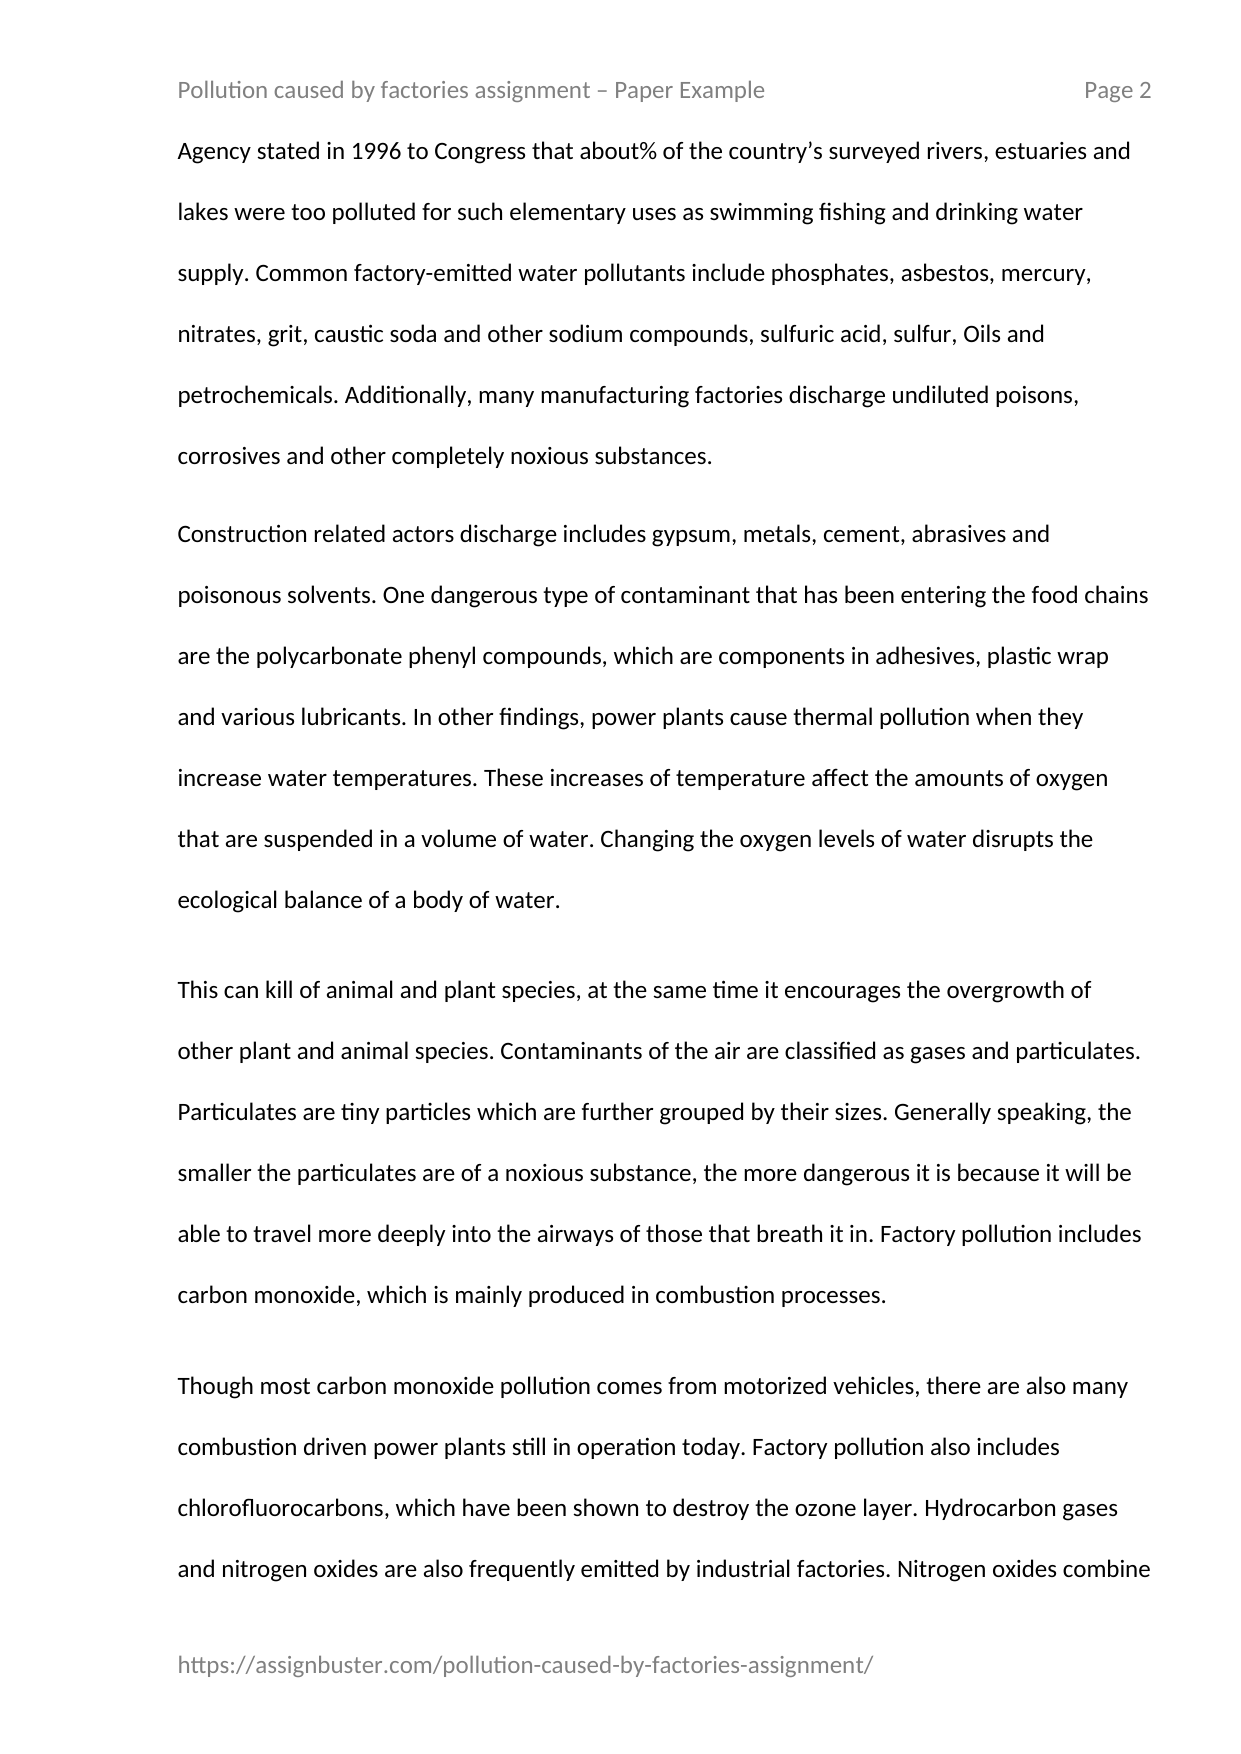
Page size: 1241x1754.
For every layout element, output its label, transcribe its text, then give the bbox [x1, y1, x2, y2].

text Agency stated in 1996 to Congress that about% of the country’s surveyed rivers, estuaries and lakes were too polluted for such elementary uses as swimming fishing and drinking water supply. Common factory-emitted water pollutants include phosphates, asbestos, mercury, nitrates, grit, caustic soda and other sodium compounds, sulfuric acid, sulfur, Oils and petrochemicals. Additionally, many manufacturing factories discharge undiluted poisons, corrosives and other completely noxious substances. [177, 135, 1152, 471]
text This can kill of animal and plant species, at the same time it encourages the overgrowth of other plant and animal species. Contaminants of the air are classified as gases and particulates. Particulates are tiny particles which are further grouped by their sizes. Generally speaking, the smaller the particulates are of a noxious substance, the more dangerous it is because it will be able to travel more deeply into the airways of those that breath it in. Factory pollution includes carbon monoxide, which is mainly produced in combustion processes. [177, 974, 1152, 1310]
text Construction related actors discharge includes gypsum, metals, cement, abrasives and poisonous solvents. One dangerous type of contaminant that has been entering the food chains are the polycarbonate phenyl compounds, which are components in adhesives, plastic wrap and various lubricants. In other findings, power plants cause thermal pollution when they increase water temperatures. These increases of temperature affect the amounts of oxygen that are suspended in a volume of water. Changing the oxygen levels of water disrupts the ecological balance of a body of water. [177, 518, 1152, 914]
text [177, 1370, 1152, 1584]
